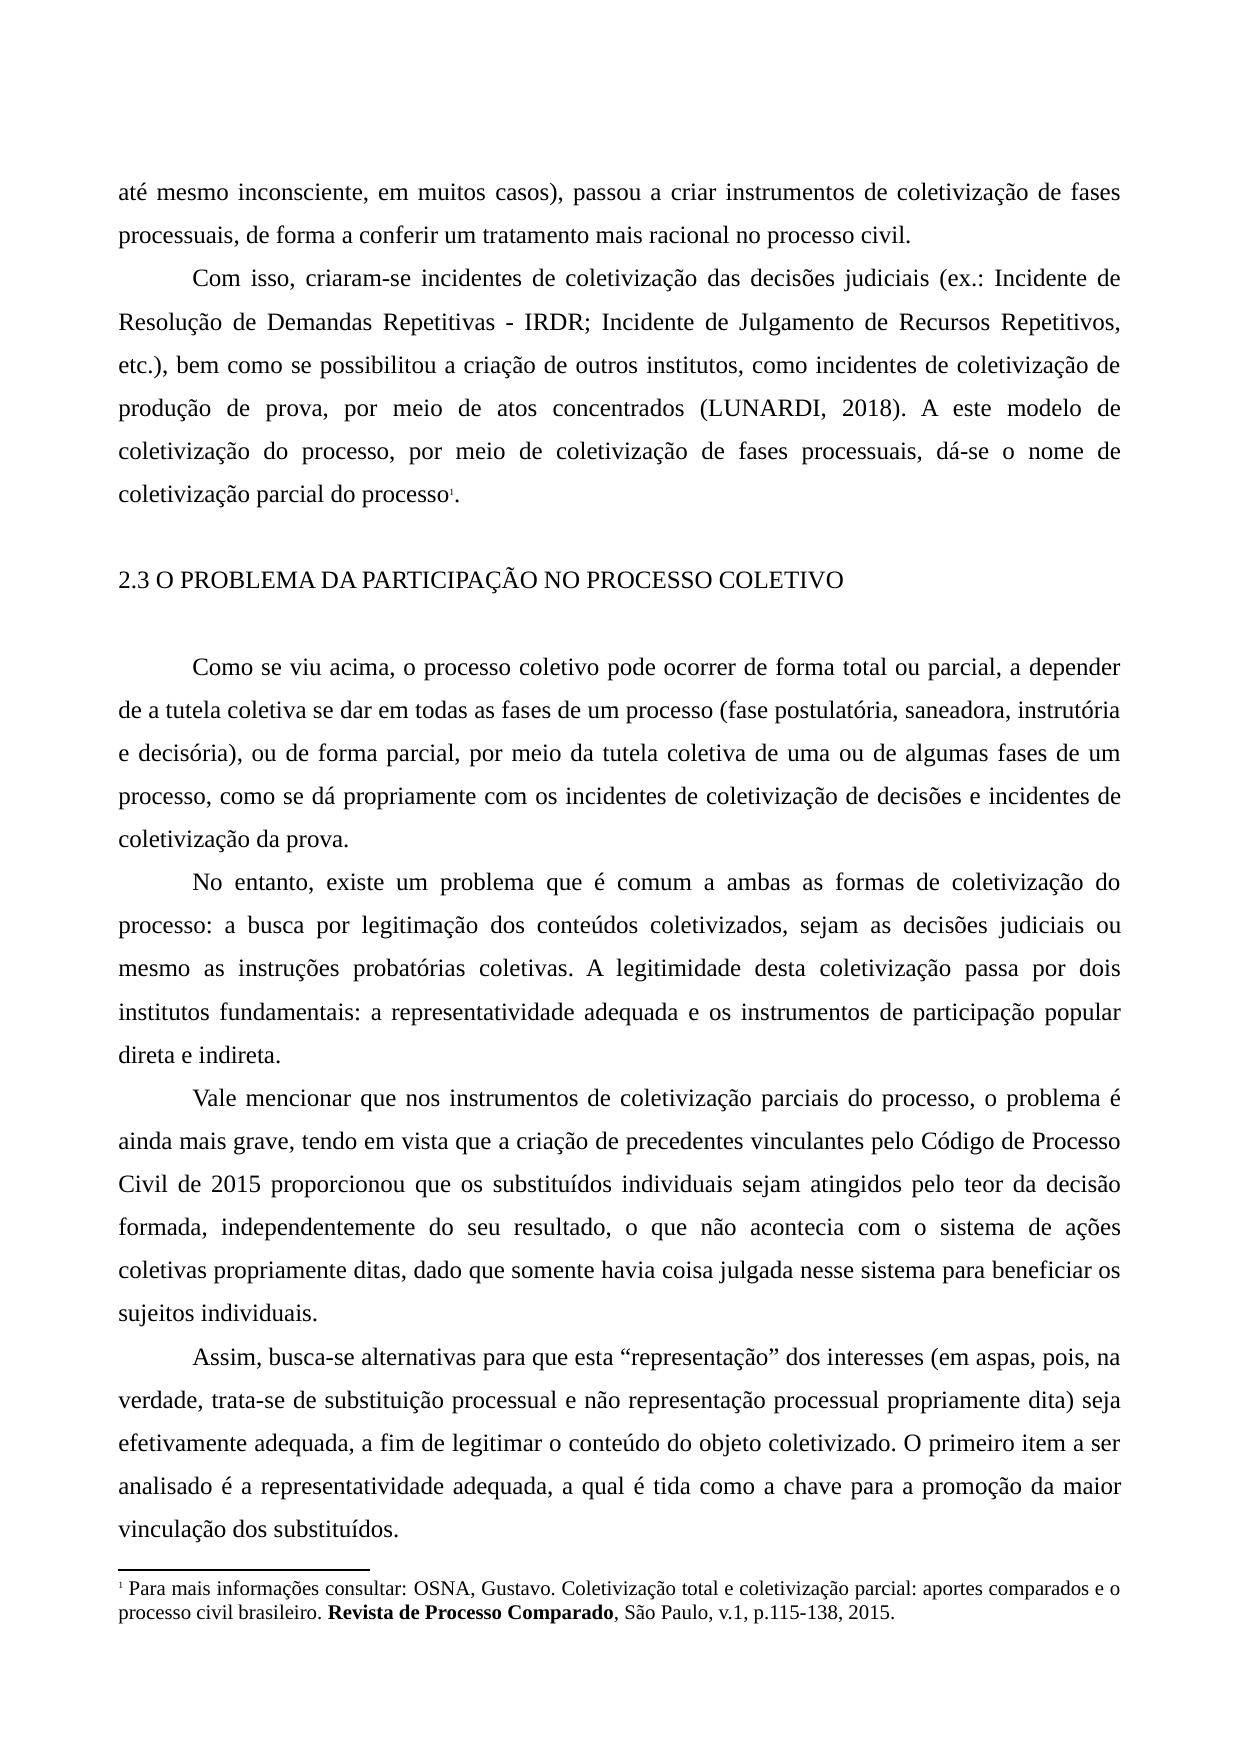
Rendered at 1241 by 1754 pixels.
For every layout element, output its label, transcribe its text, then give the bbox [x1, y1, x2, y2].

text Como se viu acima, o processo coletivo pode ocorrer de forma total ou parcial, a depender de a tutela coletiva se dar em todas as fases de um processo (fase postulatória, saneadora, instrutória e decisória), ou de forma parcial, por meio da tutela coletiva de uma ou de algumas fases de um processo, como se dá propriamente com os incidentes de coletivização de decisões e incidentes de coletivização da prova. [118, 652, 1122, 853]
text Com isso, criaram-se incidentes de coletivização das decisões judiciais (ex.: Incidente de Resolução de Demandas Repetitivas - IRDR; Incidente de Julgamento de Recursos Repetitivos, etc.), bem como se possibilitou a criação de outros institutos, como incidentes de coletivização de produção de prova, por meio de atos concentrados (LUNARDI, 2018). A este modelo de coletivização do processo, por meio de coletivização de fases processuais, dá-se o nome de coletivização parcial do processo. [118, 263, 1122, 508]
text No entanto, existe um problema que é comum a ambas as formas de coletivização do processo: a busca por legitimação dos conteúdos coletivizados, sejam as decisões judiciais ou mesmo as instruções probatórias coletivas. A legitimidade desta coletivização passa por dois institutos fundamentais: a representatividade adequada e os instrumentos de participação popular direta e indireta. [118, 867, 1122, 1068]
text 2.3 O PROBLEMA DA PARTICIPAÇÃO NO PROCESSO COLETIVO [118, 565, 1122, 594]
text Assim, busca-se alternativas para que esta “representação” dos interesses (em aspas, pois, na verdade, trata-se de substituição processual e não representação processual propriamente dita) seja efetivamente adequada, a fim de legitimar o conteúdo do objeto coletivizado. O primeiro item a ser analisado é a representatividade adequada, a qual é tida como a chave para a promoção da maior vinculação dos substituídos. [118, 1342, 1122, 1543]
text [118, 177, 1122, 249]
text Vale mencionar que nos instrumentos de coletivização parciais do processo, o problema é ainda mais grave, tendo em vista que a criação de precedentes vinculantes pelo Código de Processo Civil de 2015 proporcionou que os substituídos individuais sejam atingidos pelo teor da decisão formada, independentemente do seu resultado, o que não acontecia com o sistema de ações coletivas propriamente ditas, dado que somente havia coisa julgada nesse sistema para beneficiar os sujeitos individuais. [118, 1083, 1122, 1327]
